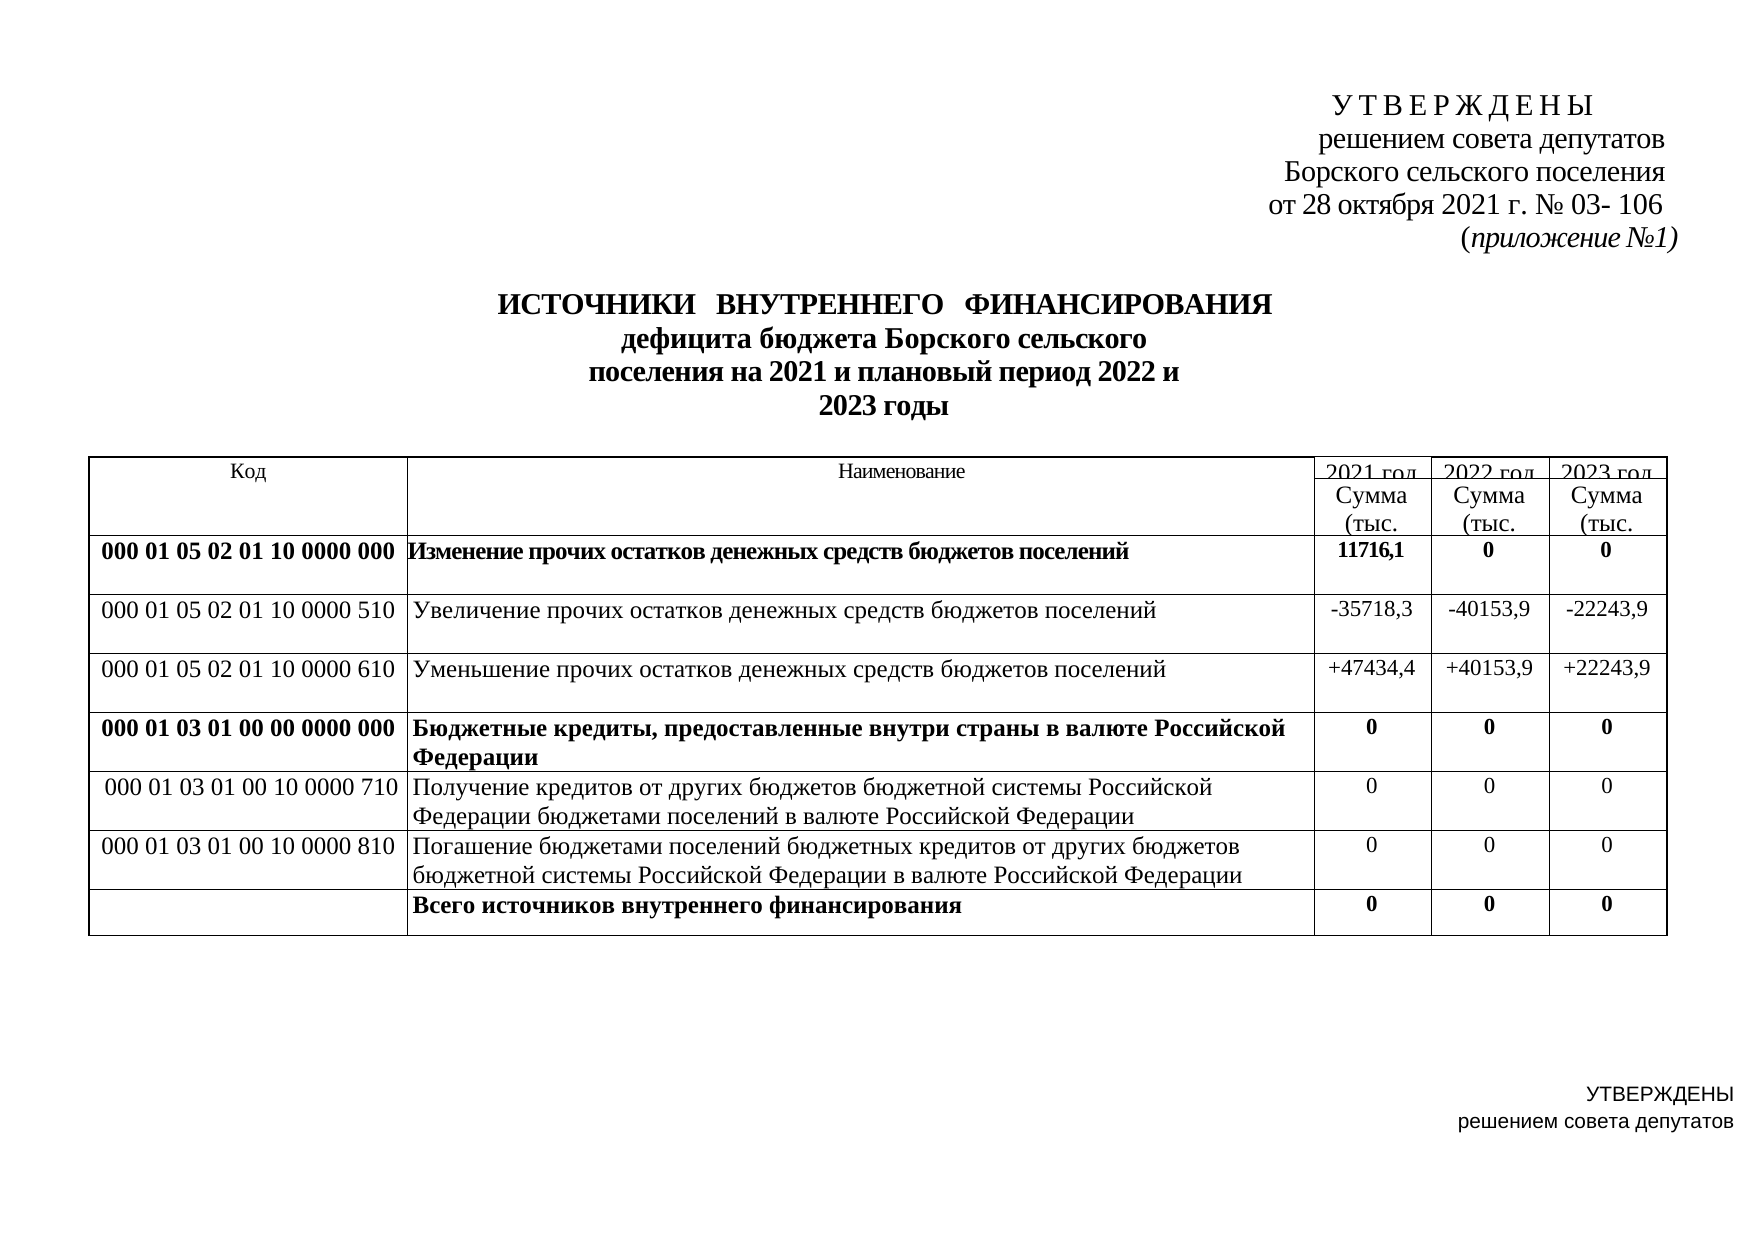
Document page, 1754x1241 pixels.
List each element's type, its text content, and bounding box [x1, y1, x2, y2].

text (приложение №1) [1170, 221, 1679, 254]
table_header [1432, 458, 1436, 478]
table_cell 000 01 03 01 00 10 0000 710 [90, 772, 407, 829]
table_cell 0 [1315, 831, 1431, 888]
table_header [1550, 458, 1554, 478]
table_cell 0 [1315, 890, 1431, 934]
table_cell 000 01 05 02 01 10 0000 510 [90, 595, 407, 653]
table_cell 000 01 05 02 01 10 0000 610 [90, 654, 407, 712]
table_cell 0 [1432, 772, 1549, 829]
table_cell Увеличение прочих остатков денежных средств бюджетов поселений [408, 595, 1314, 653]
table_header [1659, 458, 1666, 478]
text дефицита бюджета Борского сельского поселения на 2021 и плановый период 2022 и 2023 годы [562, 321, 1205, 422]
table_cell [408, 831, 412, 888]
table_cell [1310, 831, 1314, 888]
text Борского сельского поселения [89, 155, 1665, 188]
table_cell 000 01 05 02 01 10 0000 000 [90, 536, 407, 594]
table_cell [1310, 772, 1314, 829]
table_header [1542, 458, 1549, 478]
table_cell +22243,9 [1550, 654, 1666, 712]
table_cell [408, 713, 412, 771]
table_cell Всего источников внутреннего финансирования [408, 890, 1314, 934]
table_cell Сумма (тыс. руб.) [1432, 479, 1549, 535]
table_header 2021 год [1315, 457, 1431, 478]
table_cell 0 [1315, 772, 1431, 829]
table_header Код [90, 458, 407, 535]
table_cell 0 [1550, 772, 1666, 829]
text ИСТОЧНИКИ ВНУТРЕННЕГО ФИНАНСИРОВАНИЯ [91, 288, 1679, 321]
table_cell 0 [1550, 713, 1666, 771]
text УТВЕРЖДЕНЫ [1331, 89, 1679, 122]
table_cell 0 [1550, 890, 1666, 934]
text решением совета депутатов [89, 122, 1665, 155]
table_cell 0 [1432, 890, 1549, 934]
table_cell Изменение прочих остатков денежных средств бюджетов поселений [408, 536, 1314, 594]
table_cell 0 [1432, 536, 1549, 594]
table_cell Сумма (тыс. руб.) [1550, 479, 1666, 535]
table_cell 0 [1432, 713, 1549, 771]
table_cell 0 [1315, 713, 1431, 771]
table_cell -40153,9 [1432, 595, 1549, 653]
table_cell 0 [1550, 536, 1666, 594]
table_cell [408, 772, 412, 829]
table_cell [90, 890, 407, 934]
table_cell 0 [1432, 831, 1549, 888]
table_cell Сумма (тыс. руб.) [1315, 479, 1431, 535]
table_cell 000 01 03 01 00 00 0000 000 [90, 713, 407, 771]
table_cell -22243,9 [1550, 595, 1666, 653]
text от 28 октября 2021 г. № 03- 106 [1170, 188, 1679, 221]
table_cell 000 01 03 01 00 10 0000 810 [90, 831, 407, 888]
table_cell +40153,9 [1432, 654, 1549, 712]
table_cell 0 [1550, 831, 1666, 888]
table_header УТВЕРЖДЕНЫ [87, 1079, 1747, 1106]
table_cell решением совета депутатов [87, 1106, 1747, 1132]
table_cell +47434,4 [1315, 654, 1431, 712]
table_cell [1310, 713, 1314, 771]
table_cell -35718,3 [1315, 595, 1431, 653]
table_cell Уменьшение прочих остатков денежных средств бюджетов поселений [408, 654, 1314, 712]
table_header Наименование [408, 458, 1314, 535]
table_cell 11716,1 [1315, 536, 1431, 594]
